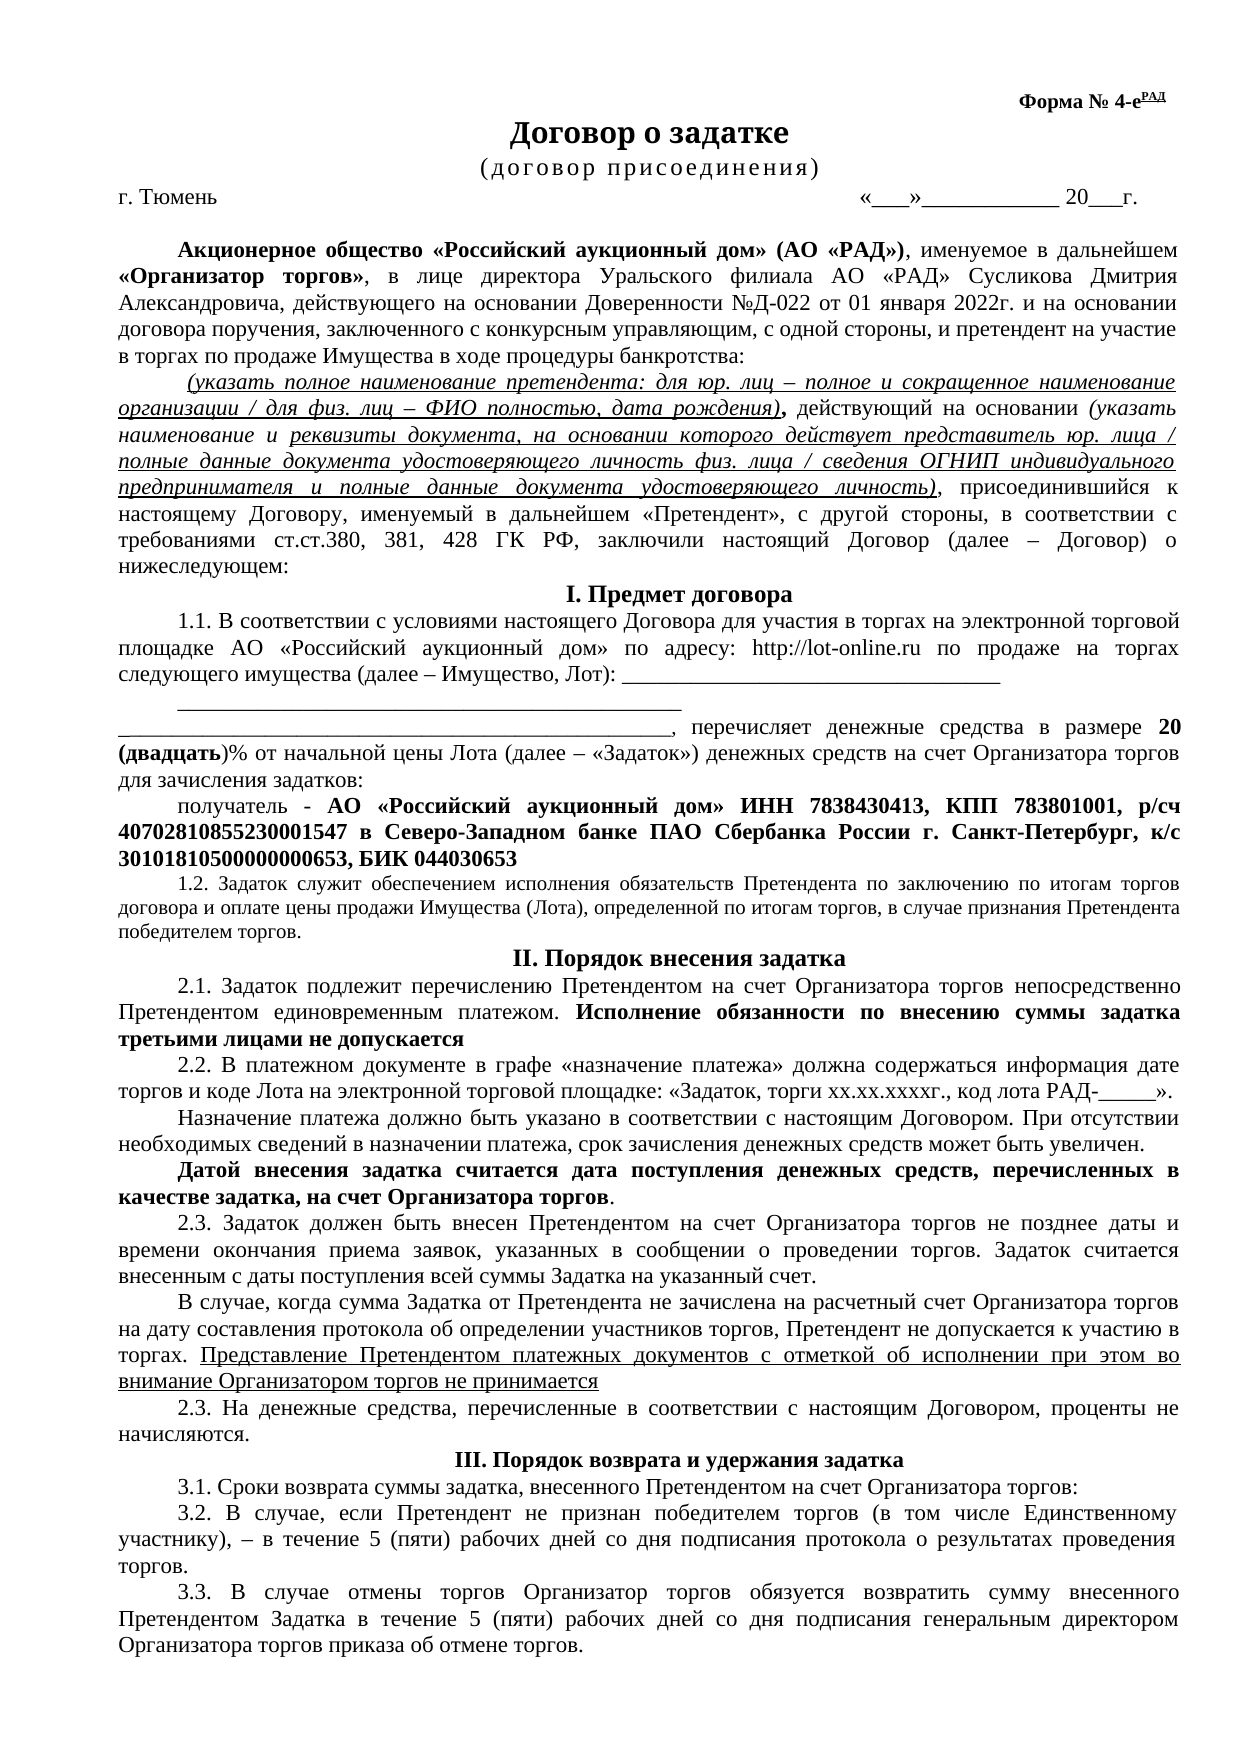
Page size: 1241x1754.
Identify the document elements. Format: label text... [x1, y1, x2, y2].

text 2.3. Задаток должен быть внесен Претендентом на счет Организатора торгов не позднее даты и времени окончания приема заявок, указанных в сообщении о проведении торгов. Задаток считается внесенным с даты поступления всей суммы Задатка на указанный счет. [118, 1209, 1181, 1288]
text (договор присоединения) [118, 152, 1181, 181]
text В случае, когда сумма Задатка от Претендента не зачислена на расчетный счет Организатора торгов на дату составления протокола об определении участников торгов, Претендент не допускается к участию в торгах. Представление Претендентом платежных документов с отметкой об исполнении при этом во внимание Организатором торгов не принимается [118, 1288, 1181, 1394]
text 2.1. Задаток подлежит перечислению Претендентом на счет Организатора торгов непосредственно Претендентом единовременным платежом. Исполнение обязанности по внесению суммы задатка третьими лицами не допускается [118, 972, 1181, 1051]
text г. Тюмень «___»___________ 20___г. [88, 181, 1181, 210]
text (указать полное наименование претендента: для юр. лиц – полное и сокращенное наименование организации / для физ. лиц – ФИО полностью, дата рождения), действующий на основании (указать наименование и реквизиты документа, на основании которого действует представитель юр. лица / полные данные документа удостоверяющего личность физ. лица / сведения ОГНИП индивидуального предпринимателя и полные данные документа удостоверяющего личность), присоединившийся к настоящему Договору, именуемый в дальнейшем «Претендент», с другой стороны, в соответствии с требованиями ст.ст.380, 381, 428 ГК РФ, заключили настоящий Договор (далее – Договор) о нижеследующем: [118, 368, 1178, 579]
text Акционерное общество «Российский аукционный дом» (АО «РАД»), именуемое в дальнейшем «Организатор торгов», в лице директора Уральского филиала АО «РАД» Сусликова Дмитрия Александровича, действующего на основании Доверенности №Д-022 от 01 января 2022г. и на основании договора поручения, заключенного с конкурсным управляющим, с одной стороны, и претендент на участие в торгах по продаже Имущества в ходе процедуры банкротства: [118, 236, 1178, 368]
text 2.3. На денежные средства, перечисленные в соответствии с настоящим Договором, проценты не начисляются. [118, 1394, 1181, 1446]
text 3.2. В случае, если Претендент не признан победителем торгов (в том числе Единственному участнику), – в течение 5 (пяти) рабочих дней со дня подписания протокола о результатах проведения торгов. [118, 1499, 1178, 1578]
text Датой внесения задатка считается дата поступления денежных средств, перечисленных в качестве задатка, на счет Организатора торгов. [118, 1157, 1181, 1209]
text 3.1. Сроки возврата суммы задатка, внесенного Претендентом на счет Организатора торгов: [118, 1473, 1181, 1499]
text II. Порядок внесения задатка [118, 943, 1181, 972]
text 2.2. В платежном документе в графе «назначение платежа» должна содержаться информация дате торгов и коде Лота на электронной торговой площадке: «Задаток, торги хх.хх.ххххг., код лота РАД-_____». [118, 1051, 1181, 1104]
text 3.3. В случае отмены торгов Организатор торгов обязуется возвратить сумму внесенного Претендентом Задатка в течение 5 (пяти) рабочих дней со дня подписания генеральным директором Организатора торгов приказа об отмене торгов. [118, 1578, 1181, 1657]
text Назначение платежа должно быть указано в соответствии с настоящим Договором. При отсутствии необходимых сведений в назначении платежа, срок зачисления денежных средств может быть увеличен. [118, 1104, 1181, 1157]
text получатель - АО «Российский аукционный дом» ИНН 7838430413, КПП 783801001, р/сч 40702810855230001547 в Северо-Западном банке ПАО Сбербанка России г. Санкт-Петербург, к/с 30101810500000000653, БИК 044030653 [118, 792, 1181, 871]
text Договор о задатке [118, 113, 1181, 152]
text 1.1. В соответствии с условиями настоящего Договора для участия в торгах на электронной торговой площадке АО «Российский аукционный дом» по адресу: http://lot-online.ru по продаже на торгах следующего имущества (далее – Имущество, Лот): _________________________________ [118, 608, 1181, 687]
text III. Порядок возврата и удержания задатка [118, 1446, 1181, 1473]
text 1.2. Задаток служит обеспечением исполнения обязательств Претендента по заключению по итогам торгов договора и оплате цены продажи Имущества (Лота), определенной по итогам торгов, в случае признания Претендента победителем торгов. [118, 871, 1181, 943]
text _________________________________________________________________________________________________, перечисляет денежные средства в размере 20 (двадцать)% от начальной цены Лота (далее – «Задаток») денежных средств на счет Организатора торгов для зачисления задатков: [118, 687, 1181, 792]
text I. Предмет договора [118, 579, 1181, 608]
text Форма № 4-еРАД [291, 89, 1181, 113]
